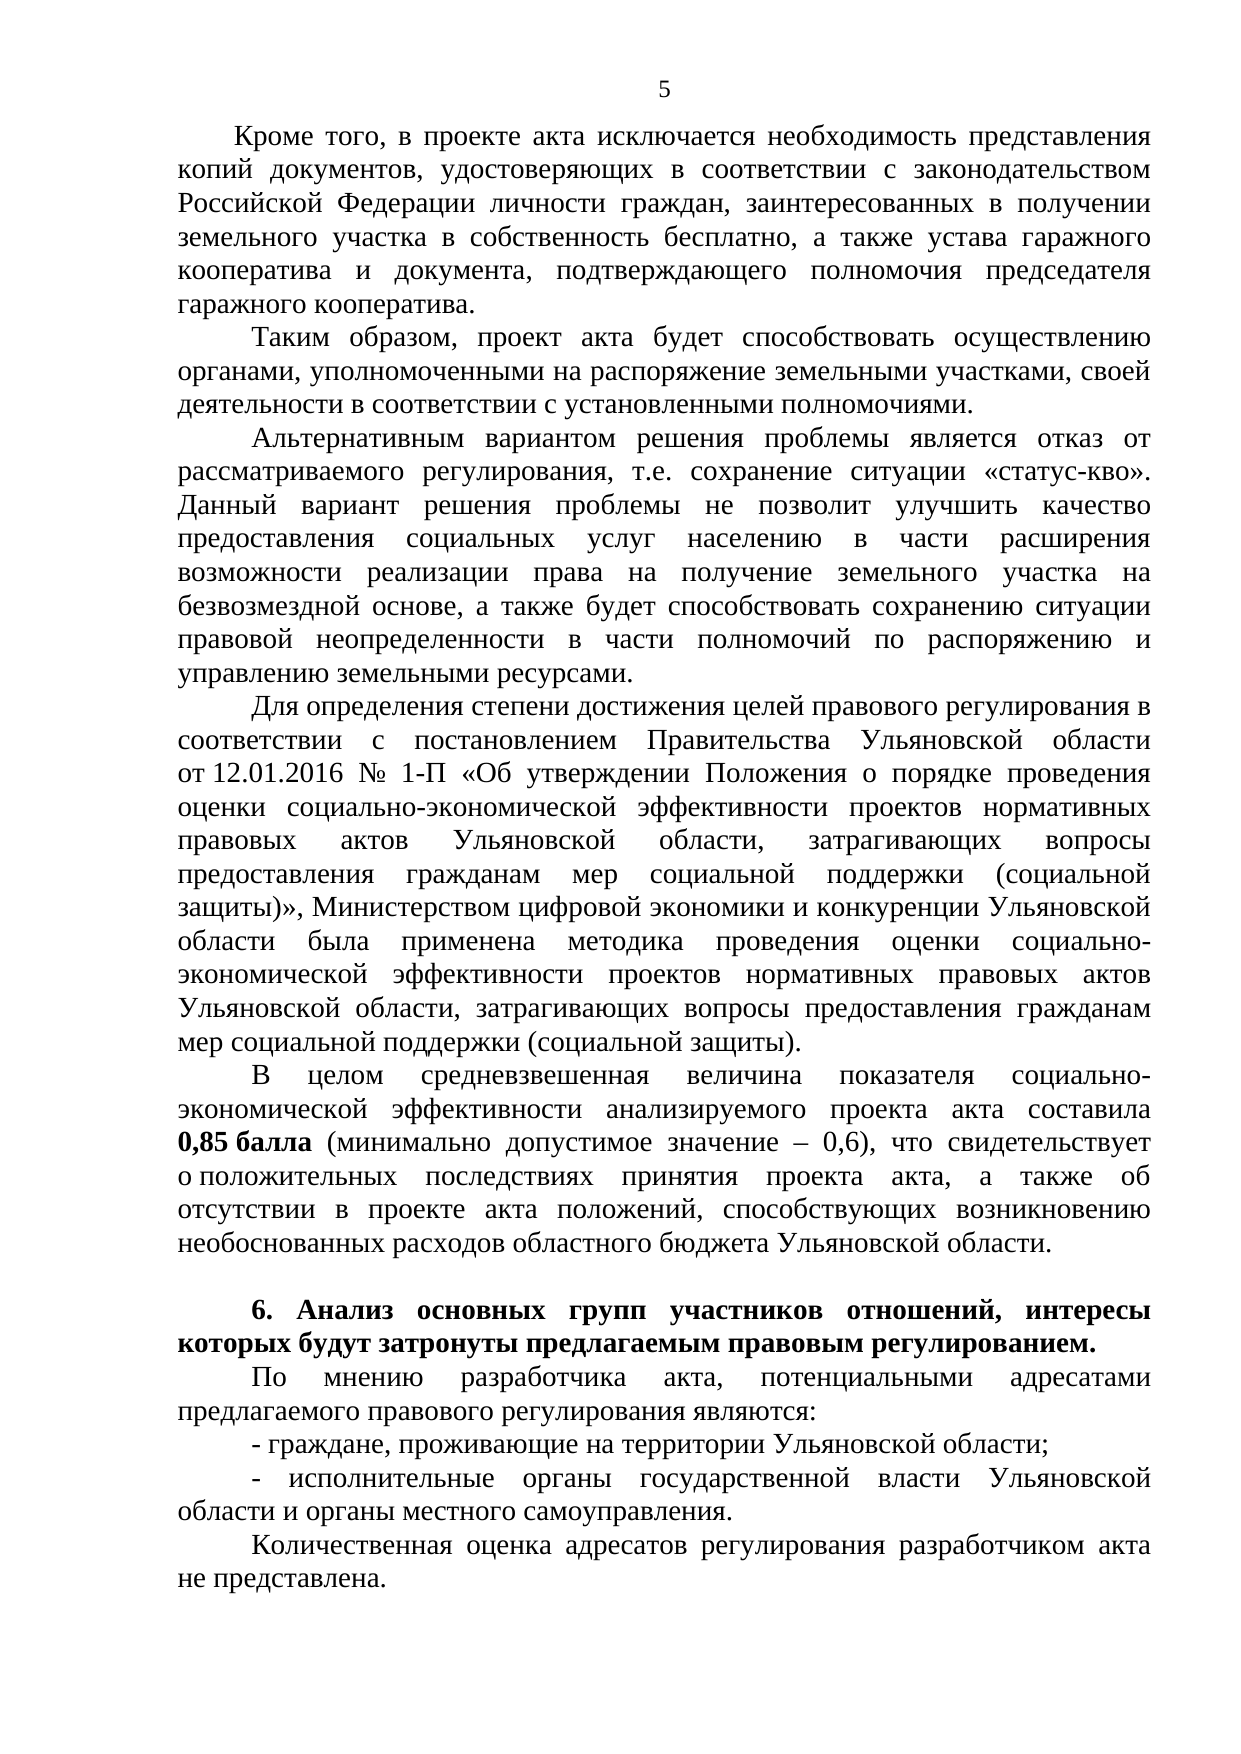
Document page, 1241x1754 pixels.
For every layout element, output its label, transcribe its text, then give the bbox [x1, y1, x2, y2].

text Для определения степени достижения целей правового регулирования в соответствии с постановлением Правительства Ульяновской области от 12.01.2016 № 1-П «Об утверждении Положения о порядке проведения оценки социально-экономической эффективности проектов нормативных правовых актов Ульяновской области, затрагивающих вопросы предоставления гражданам мер социальной поддержки (социальной защиты)», Министерством цифровой экономики и конкуренции Ульяновской области была применена методика проведения оценки социально-экономической эффективности проектов нормативных правовых актов Ульяновской области, затрагивающих вопросы предоставления гражданам мер социальной поддержки (социальной защиты). [177, 688, 1152, 1057]
text Альтернативным вариантом решения проблемы является отказ от рассматриваемого регулирования, т.е. сохранение ситуации «статус-кво». Данный вариант решения проблемы не позволит улучшить качество предоставления социальных услуг населению в части расширения возможности реализации права на получение земельного участка на безвозмездной основе, а также будет способствовать сохранению ситуации правовой неопределенности в части полномочий по распоряжению и управлению земельными ресурсами. [177, 420, 1152, 688]
text По мнению разработчика акта, потенциальными адресатами предлагаемого правового регулирования являются: [177, 1359, 1152, 1426]
text Количественная оценка адресатов регулирования разработчиком акта не представлена. [177, 1527, 1152, 1594]
text 6. Анализ основных групп участников отношений, интересы которых будут затронуты предлагаемым правовым регулированием. [177, 1292, 1152, 1359]
text Таким образом, проект акта будет способствовать осуществлению органами, уполномоченными на распоряжение земельными участками, своей деятельности в соответствии с установленными полномочиями. [177, 319, 1152, 420]
text Кроме того, в проекте акта исключается необходимость представления копий документов, удостоверяющих в соответствии с законодательством Российской Федерации личности граждан, заинтересованных в получении земельного участка в собственность бесплатно, а также устава гаражного кооператива и документа, подтверждающего полномочия председателя гаражного кооператива. [177, 118, 1152, 319]
text - исполнительные органы государственной власти Ульяновской области и органы местного самоуправления. [177, 1460, 1152, 1527]
text В целом средневзвешенная величина показателя социально-экономической эффективности анализируемого проекта акта составила 0,85 балла (минимально допустимое значение – 0,6), что свидетельствует о положительных последствиях принятия проекта акта, а также об отсутствии в проекте акта положений, способствующих возникновению необоснованных расходов областного бюджета Ульяновской области. [177, 1057, 1152, 1258]
text - граждане, проживающие на территории Ульяновской области; [177, 1426, 1152, 1460]
